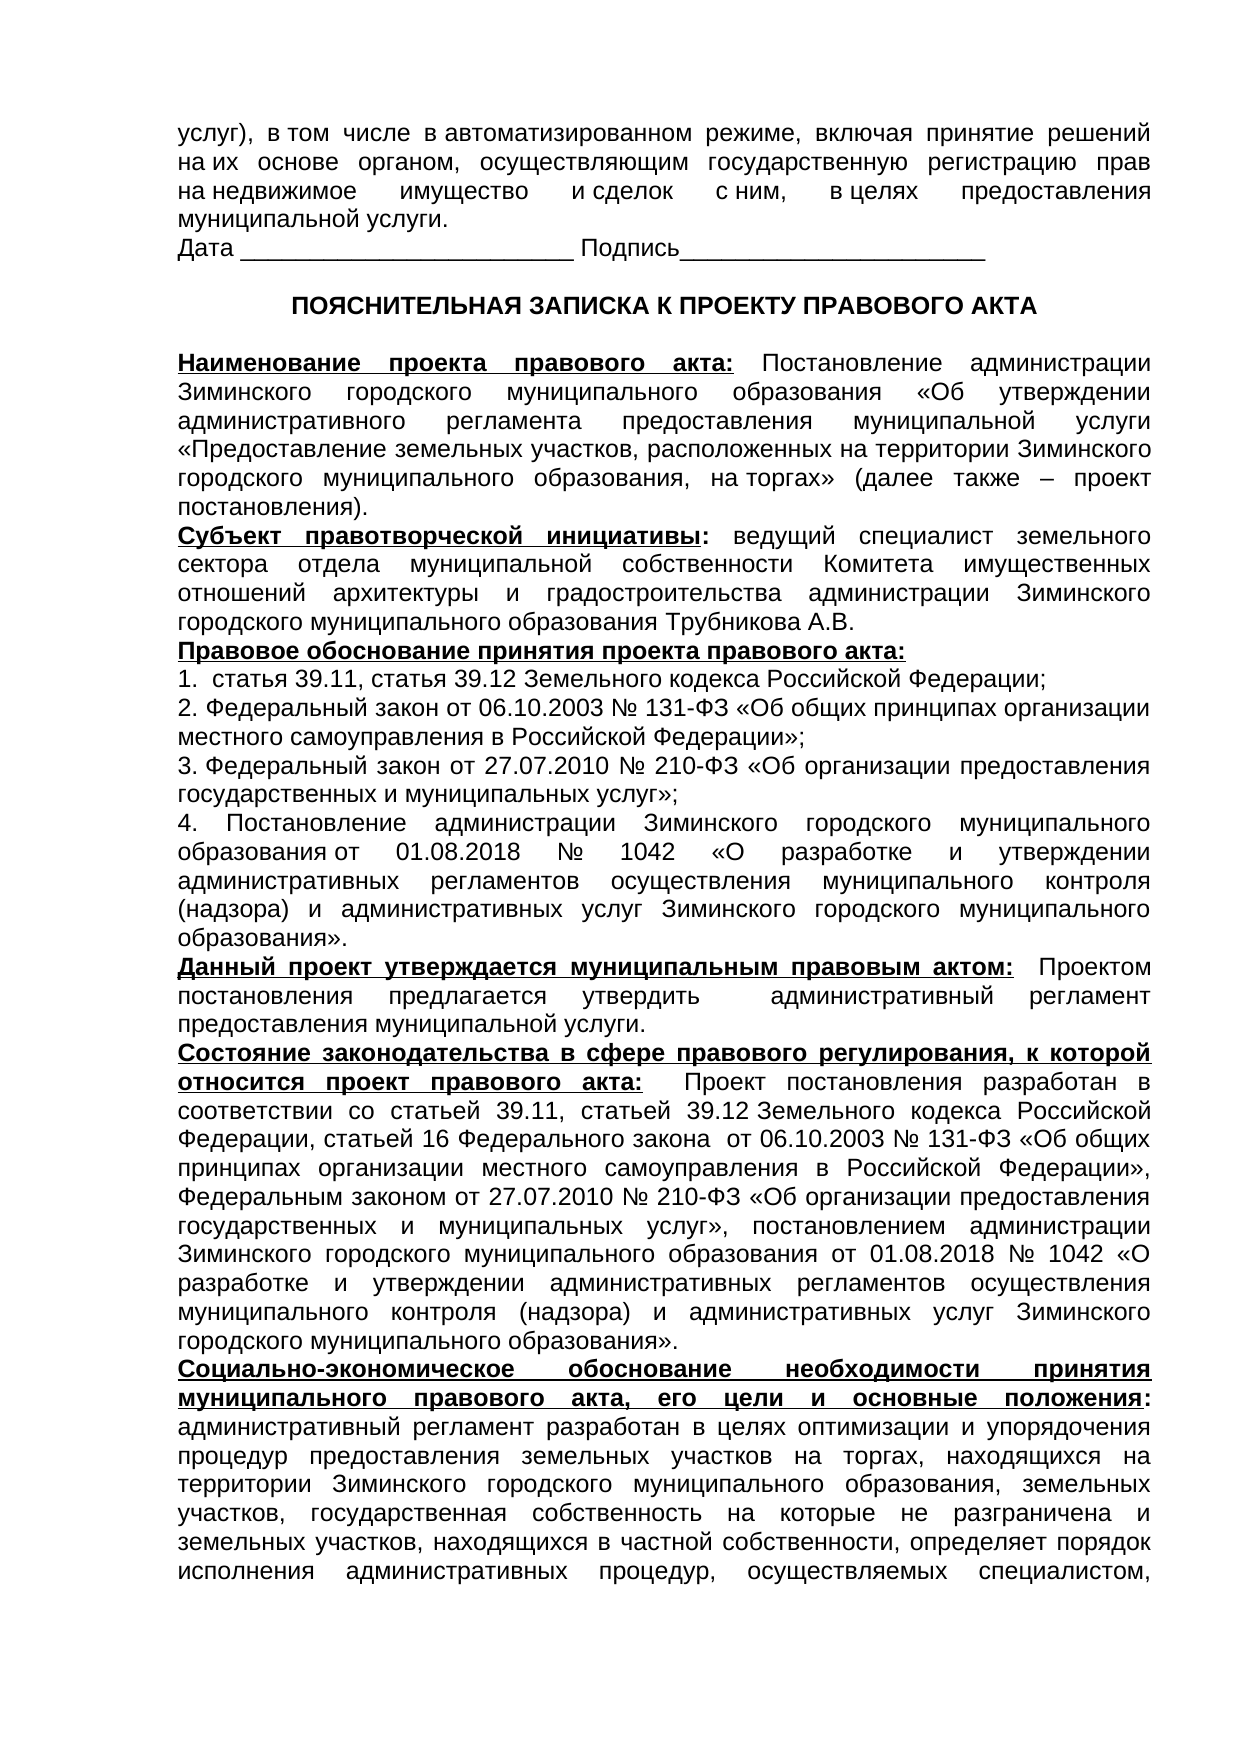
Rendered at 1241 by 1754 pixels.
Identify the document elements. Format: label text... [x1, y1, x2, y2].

text Данный проект утверждается муниципальным правовым актом: Проектом постановления предлагается утвердить административный регламент предоставления муниципальной услуги. [177, 952, 1152, 1038]
text Наименование проекта правового акта: Постановление администрации Зиминского городского муниципального образования «Об утверждении административного регламента предоставления муниципальной услуги «Предоставление земельных участков, расположенных на территории Зиминского городского муниципального образования, на торгах» (далее также – проект постановления). [177, 348, 1152, 521]
text Состояние законодательства в сфере правового регулирования, к которой относится проект правового акта: Проект постановления разработан в соответствии со статьей 39.11, статьей 39.12 Земельного кодекса Российской Федерации, статьей 16 Федерального закона от 06.10.2003 № 131-ФЗ «Об общих принципах организации местного самоуправления в Российской Федерации», Федеральным законом от 27.07.2010 № 210-ФЗ «Об организации предоставления государственных и муниципальных услуг», постановлением администрации Зиминского городского муниципального образования от 01.08.2018 № 1042 «О разработке и утверждении административных регламентов осуществления муниципального контроля (надзора) и административных услуг Зиминского городского муниципального образования». [177, 1064, 1152, 1354]
text Пояснительная записка к проекту правового акта [177, 291, 1152, 319]
text 3. Федеральный закон от 27.07.2010 № 210-ФЗ «Об организации предоставления государственных и муниципальных услуг»; [177, 751, 1152, 808]
text Правовое обоснование принятия проекта правового акта: [177, 636, 1152, 664]
text Субъект правотворческой инициативы: ведущий специалист земельного сектора отдела муниципальной собственности Комитета имущественных отношений архитектуры и градостроительства администрации Зиминского городского муниципального образования Трубникова А.В. [177, 521, 1152, 636]
text 4. Постановление администрации Зиминского городского муниципального образования от 01.08.2018 № 1042 «О разработке и утверждении административных регламентов осуществления муниципального контроля (надзора) и административных услуг Зиминского городского муниципального образования». [177, 808, 1152, 952]
text Дата ________________________ Подпись______________________ [177, 233, 1152, 262]
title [177, 1380, 1152, 1584]
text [177, 118, 1152, 233]
text 2. Федеральный закон от 06.10.2003 № 131-ФЗ «Об общих принципах организации местного самоуправления в Российской Федерации»; [177, 693, 1152, 751]
text 1. статья 39.11, статья 39.12 Земельного кодекса Российской Федерации; [177, 664, 1152, 693]
